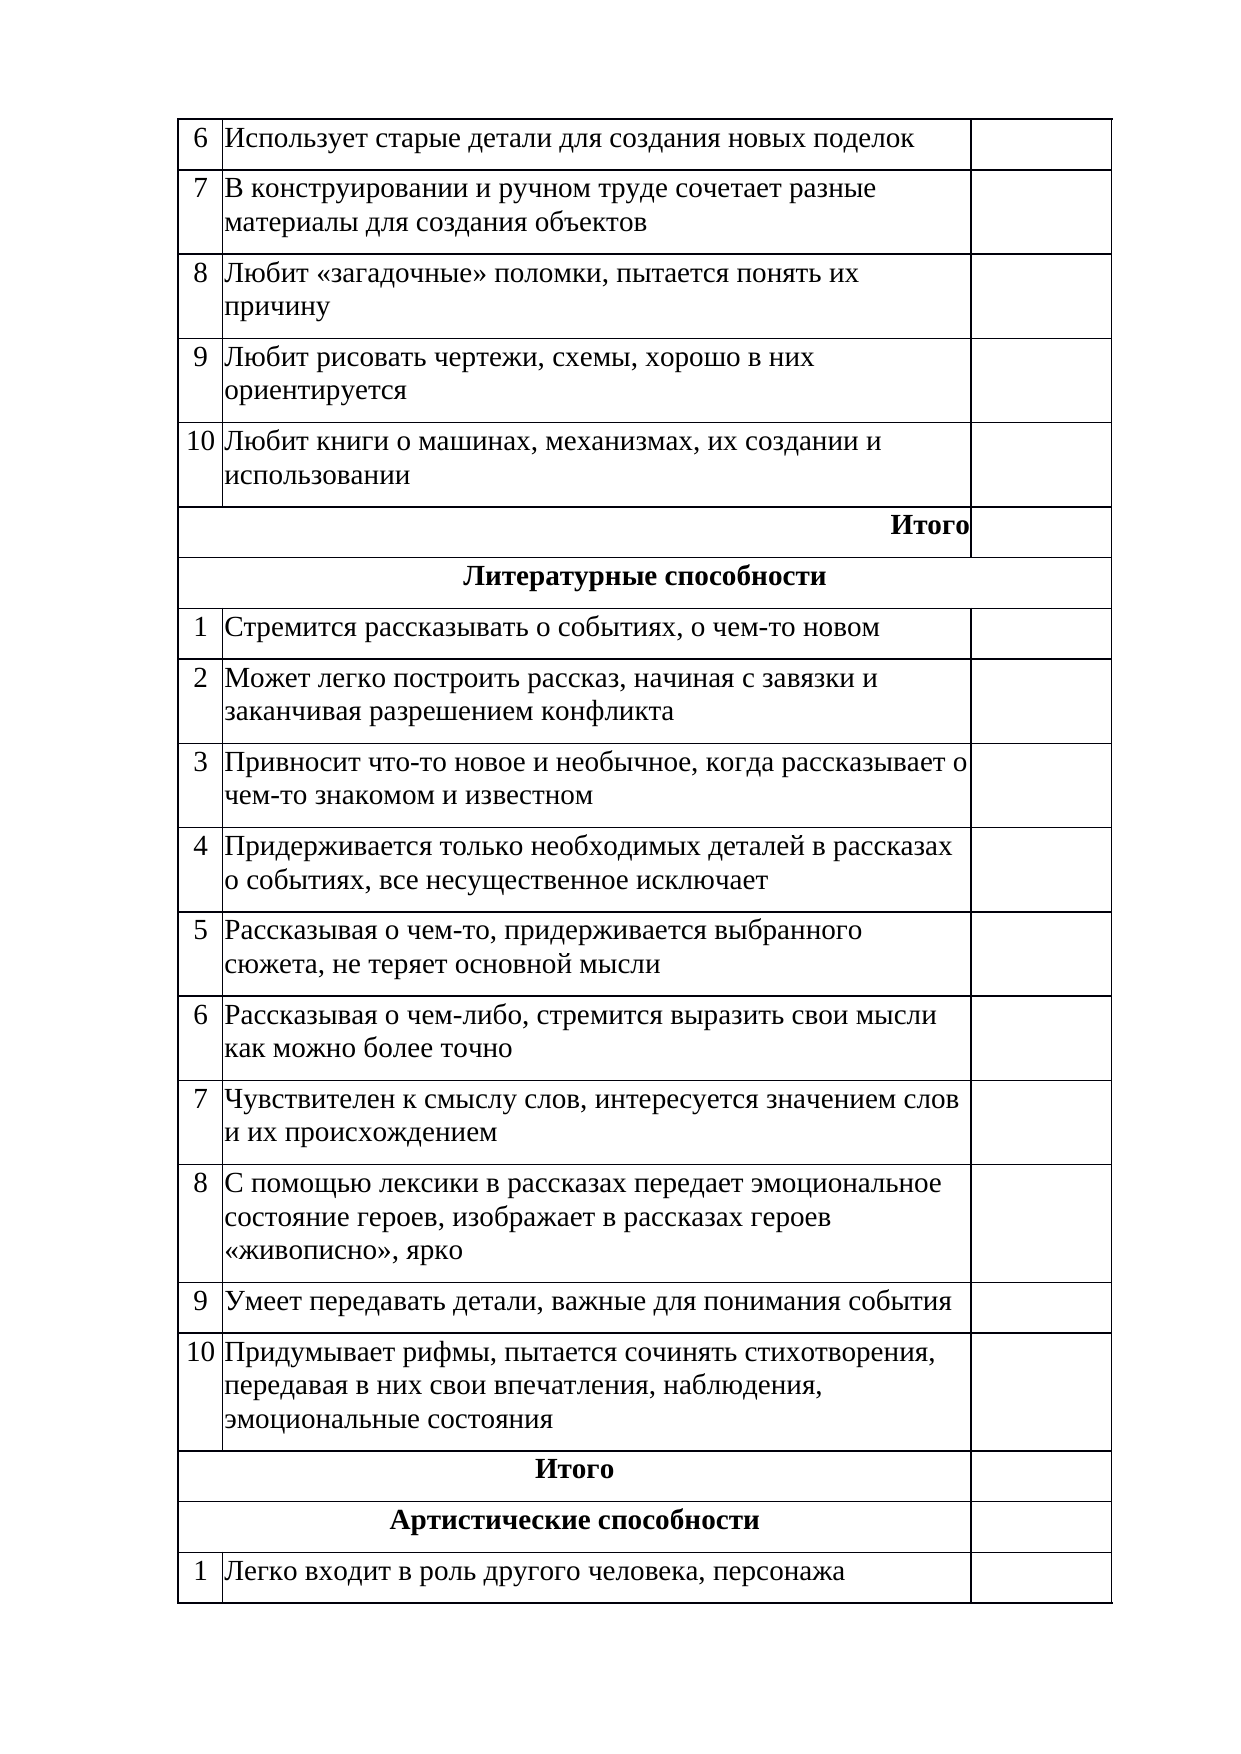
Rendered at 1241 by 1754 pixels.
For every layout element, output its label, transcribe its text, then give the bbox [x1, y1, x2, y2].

table_cell Стремится рассказывать о событиях, о чем-то новом [223, 609, 970, 658]
table_cell 6 [179, 997, 222, 1079]
table_cell 10 [179, 423, 222, 506]
table_cell Любит книги о машинах, механизмах, их создании и использовании [223, 423, 970, 506]
table_cell 4 [179, 828, 222, 911]
table_cell [972, 744, 1111, 827]
table_cell 5 [179, 913, 222, 995]
table_cell [972, 1452, 1111, 1501]
table_cell С помощью лексики в рассказах передает эмоциональное состояние героев, изображает в рассказах героев «живописно», ярко [223, 1165, 970, 1282]
table_cell [972, 120, 1111, 169]
table_cell Придумывает рифмы, пытается сочинять стихотворения, передавая в них свои впечатления, наблюдения, эмоциональные состояния [223, 1334, 970, 1450]
table_cell 9 [179, 339, 222, 422]
table_cell Артистические способности [179, 1502, 970, 1552]
table_cell [972, 339, 1111, 422]
table_cell 10 [179, 1334, 222, 1450]
table_cell [972, 255, 1111, 337]
table_cell [972, 508, 1111, 557]
table_cell Чувствителен к смыслу слов, интересуется значением слов и их происхождением [223, 1081, 970, 1164]
table_cell Любит «загадочные» поломки, пытается понять их причину [223, 255, 970, 337]
table_cell [972, 1334, 1111, 1450]
table_cell Может легко построить рассказ, начиная с завязки и заканчивая разрешением конфликта [223, 660, 970, 742]
table_cell [972, 660, 1111, 742]
table_cell 6 [179, 120, 222, 169]
table_cell 1 [179, 1553, 222, 1602]
table_cell 3 [179, 744, 222, 827]
table_cell Использует старые детали для создания новых поделок [223, 120, 970, 169]
table_cell Итого [179, 1452, 970, 1501]
table_cell [972, 828, 1111, 911]
table_cell [972, 1553, 1111, 1602]
table_cell [972, 913, 1111, 995]
table_cell 7 [179, 1081, 222, 1164]
table_cell [972, 171, 1111, 253]
table_cell Привносит что-то новое и необычное, когда рассказывает о чем-то знакомом и известном [223, 744, 970, 827]
table_cell Литературные способности [179, 558, 1111, 607]
table_cell [972, 997, 1111, 1079]
table_cell В конструировании и ручном труде сочетает разные материалы для создания объектов [223, 171, 970, 253]
table_cell 8 [179, 1165, 222, 1282]
table_cell 2 [179, 660, 222, 742]
table_cell Итого [179, 508, 970, 557]
table_cell 7 [179, 171, 222, 253]
table_cell Рассказывая о чем-то, придерживается выбранного сюжета, не теряет основной мысли [223, 913, 970, 995]
table_cell 8 [179, 255, 222, 337]
table_cell [972, 423, 1111, 506]
table_cell 1 [179, 609, 222, 658]
table_cell 9 [179, 1283, 222, 1332]
table_cell [972, 1283, 1111, 1332]
table_cell Рассказывая о чем-либо, стремится выразить свои мысли как можно более точно [223, 997, 970, 1079]
table_cell [972, 1081, 1111, 1164]
table_cell Легко входит в роль другого человека, персонажа [223, 1553, 970, 1602]
table_cell Умеет передавать детали, важные для понимания события [223, 1283, 970, 1332]
table_cell Придерживается только необходимых деталей в рассказах о событиях, все несущественное исключает [223, 828, 970, 911]
table_cell [972, 609, 1111, 658]
table_cell [972, 1502, 1111, 1552]
table_cell Любит рисовать чертежи, схемы, хорошо в них ориентируется [223, 339, 970, 422]
table_cell [972, 1165, 1111, 1282]
